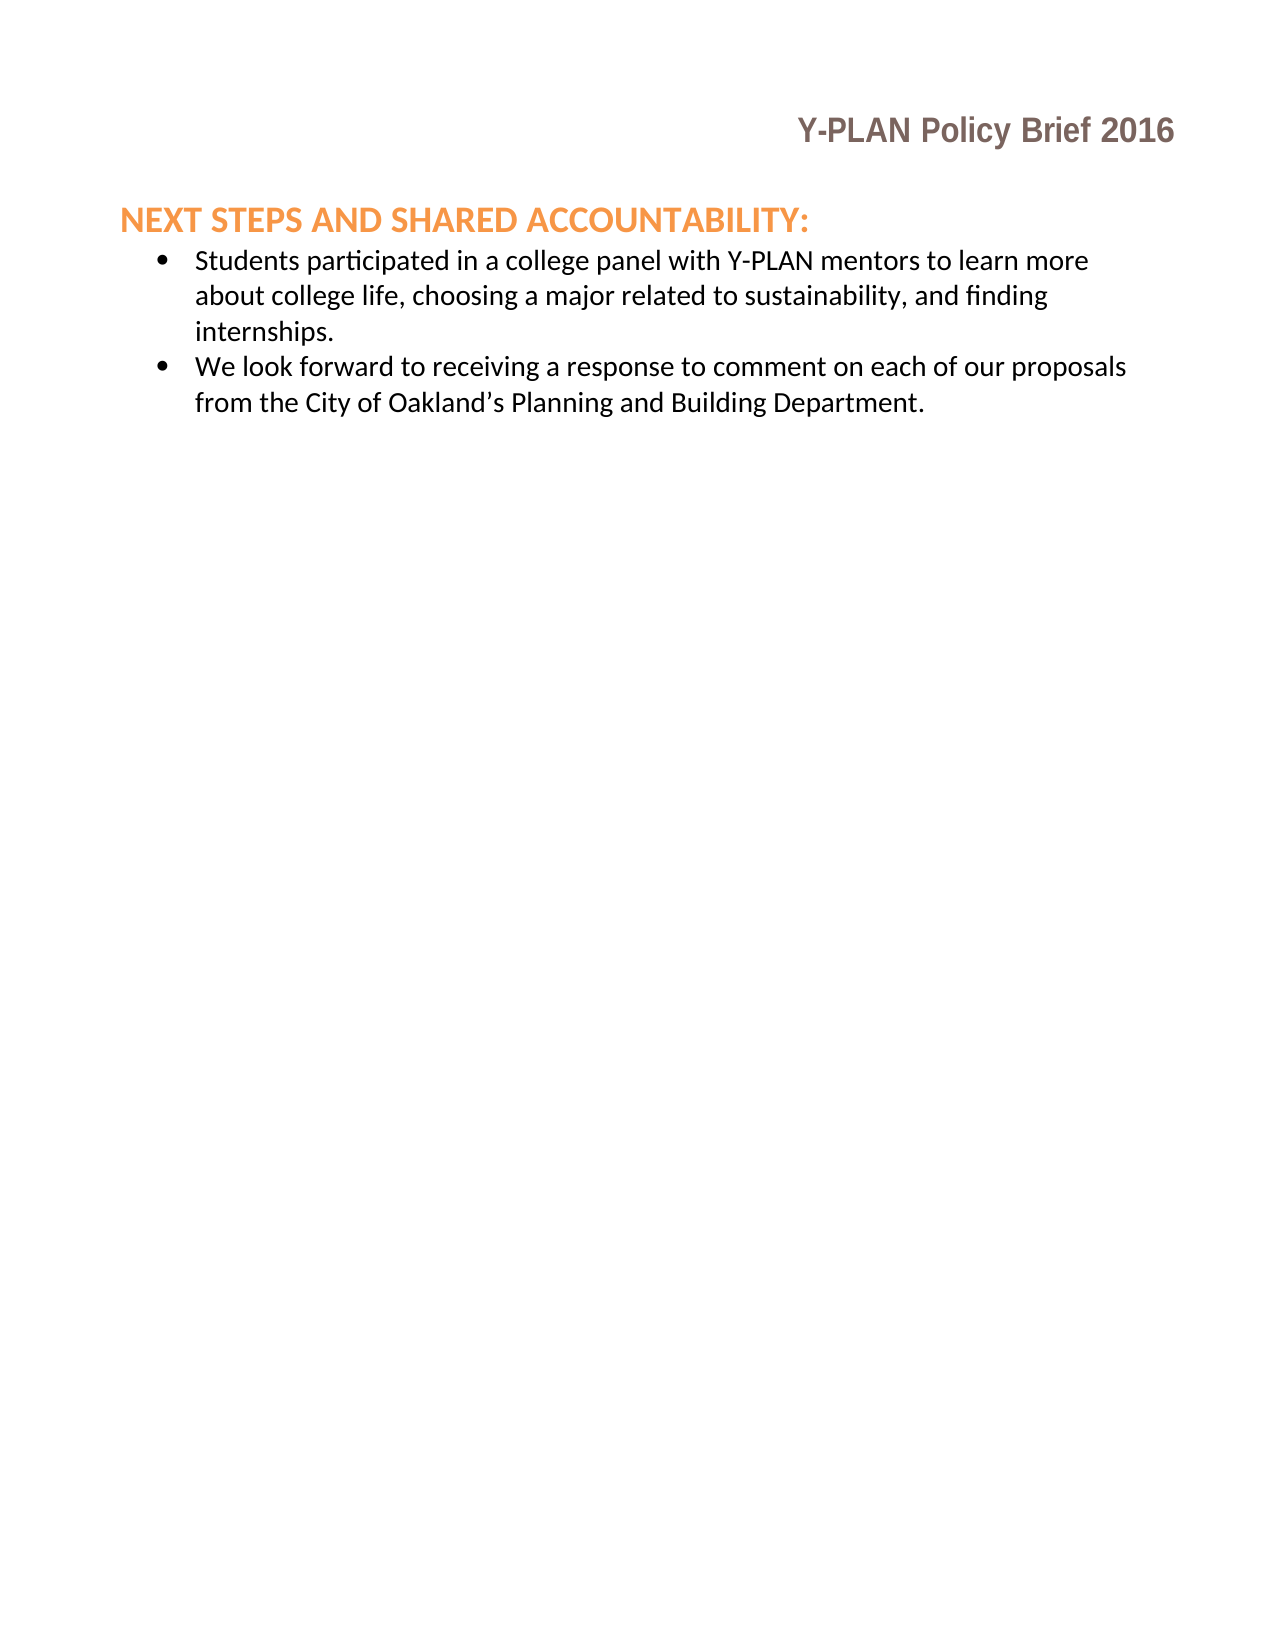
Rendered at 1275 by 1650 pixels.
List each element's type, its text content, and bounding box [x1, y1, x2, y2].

list Students participated in a college panel with Y-PLAN mentors to learn more about college life, choosing a major related to sustainability, and finding internships. [157, 242, 1155, 348]
list We look forward to receiving a response to comment on each of our proposals from the City of Oakland’s Planning and Building Department. [157, 348, 1155, 420]
text NEXT STEPS AND SHARED ACCOUNTABILITY: [120, 196, 1155, 242]
